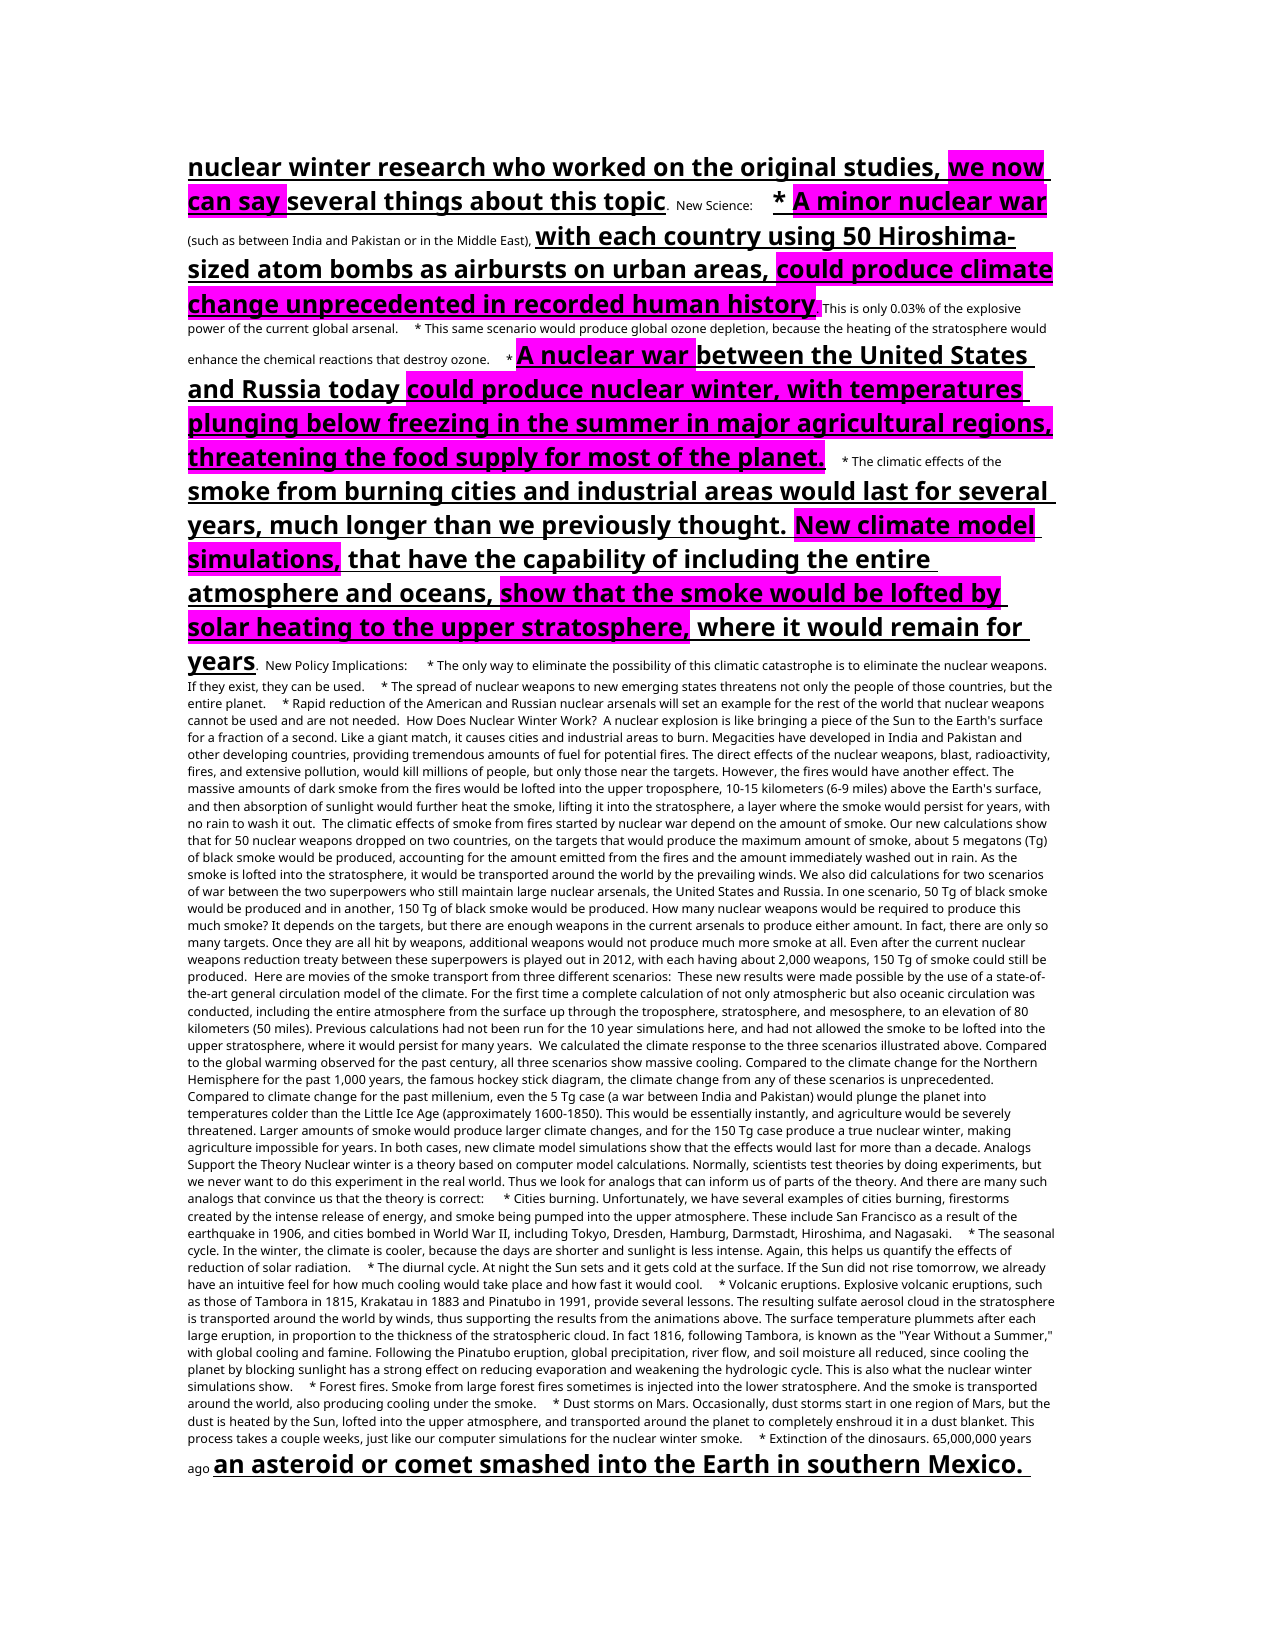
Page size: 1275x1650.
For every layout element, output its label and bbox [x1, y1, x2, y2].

text [187, 150, 1057, 1481]
